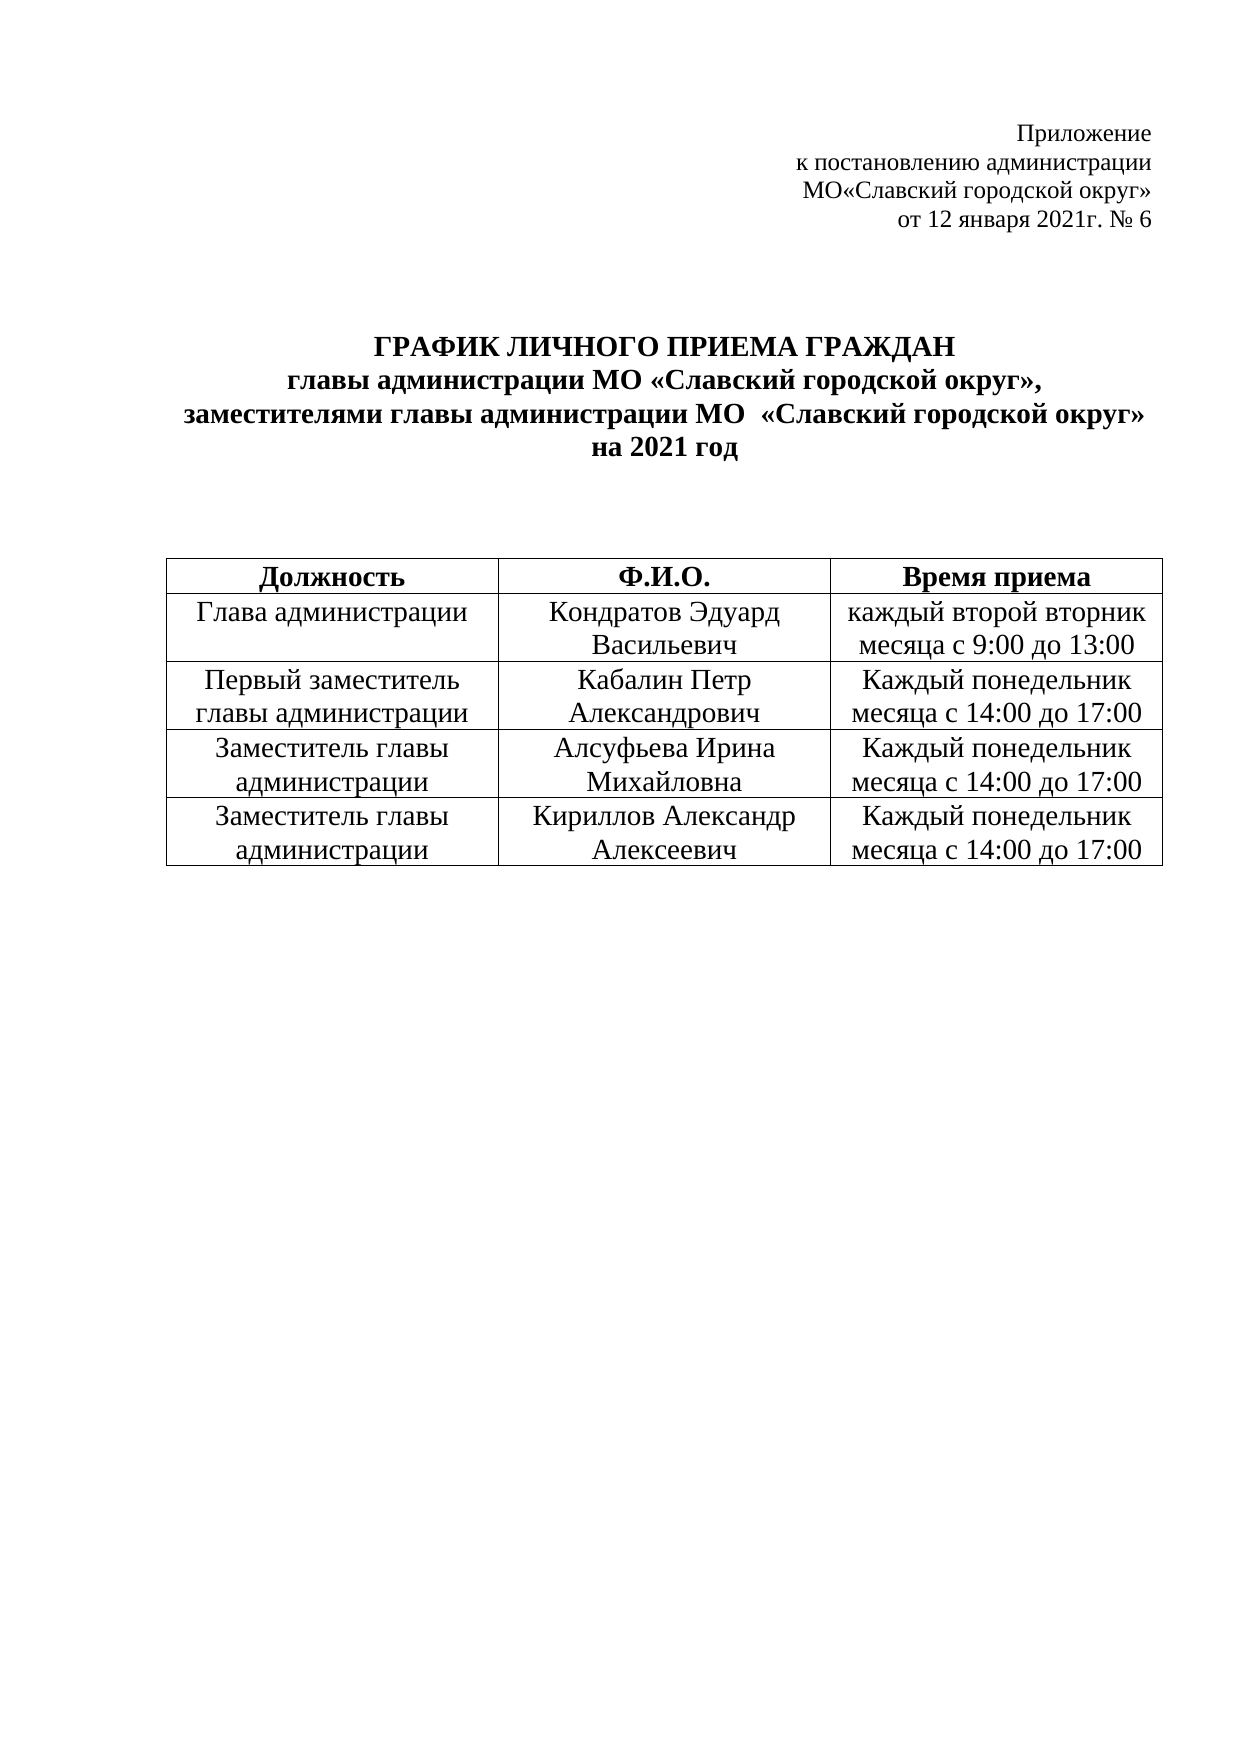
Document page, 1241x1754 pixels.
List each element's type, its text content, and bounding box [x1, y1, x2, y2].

table_cell Каждый понедельник месяца с 14:00 до 17:00 [831, 798, 1162, 865]
table_cell Глава администрации [167, 594, 498, 661]
table_cell Заместитель главы администрации [167, 798, 498, 865]
table_cell Первый заместитель главы администрации [167, 662, 498, 729]
text Приложение [177, 118, 1152, 147]
text к постановлению администрации [177, 147, 1152, 176]
table_header Должность [167, 559, 498, 593]
text ГРАФИК ЛИЧНОГО ПРИЕМА ГРАЖДАН главы администрации МО «Славский городской округ», [177, 329, 1152, 396]
table_cell Кириллов Александр Алексеевич [499, 798, 830, 865]
table_cell Заместитель главы администрации [167, 730, 498, 797]
table_cell Кондратов Эдуард Васильевич [499, 594, 830, 661]
table_cell Алсуфьева Ирина Михайловна [499, 730, 830, 797]
text от 12 января 2021г. № 6 [177, 204, 1152, 233]
text МО«Славский городской округ» [177, 176, 1152, 204]
table_cell каждый второй вторник месяца с 9:00 до 13:00 [831, 594, 1162, 661]
table_header Время приема [831, 559, 1162, 593]
text заместителями главы администрации МО «Славский городской округ» на 2021 год [177, 396, 1152, 463]
table_cell Каждый понедельник месяца с 14:00 до 17:00 [831, 662, 1162, 729]
table_cell Каждый понедельник месяца с 14:00 до 17:00 [831, 730, 1162, 797]
table_header Ф.И.О. [499, 559, 830, 593]
table_cell Кабалин Петр Александрович [499, 662, 830, 729]
